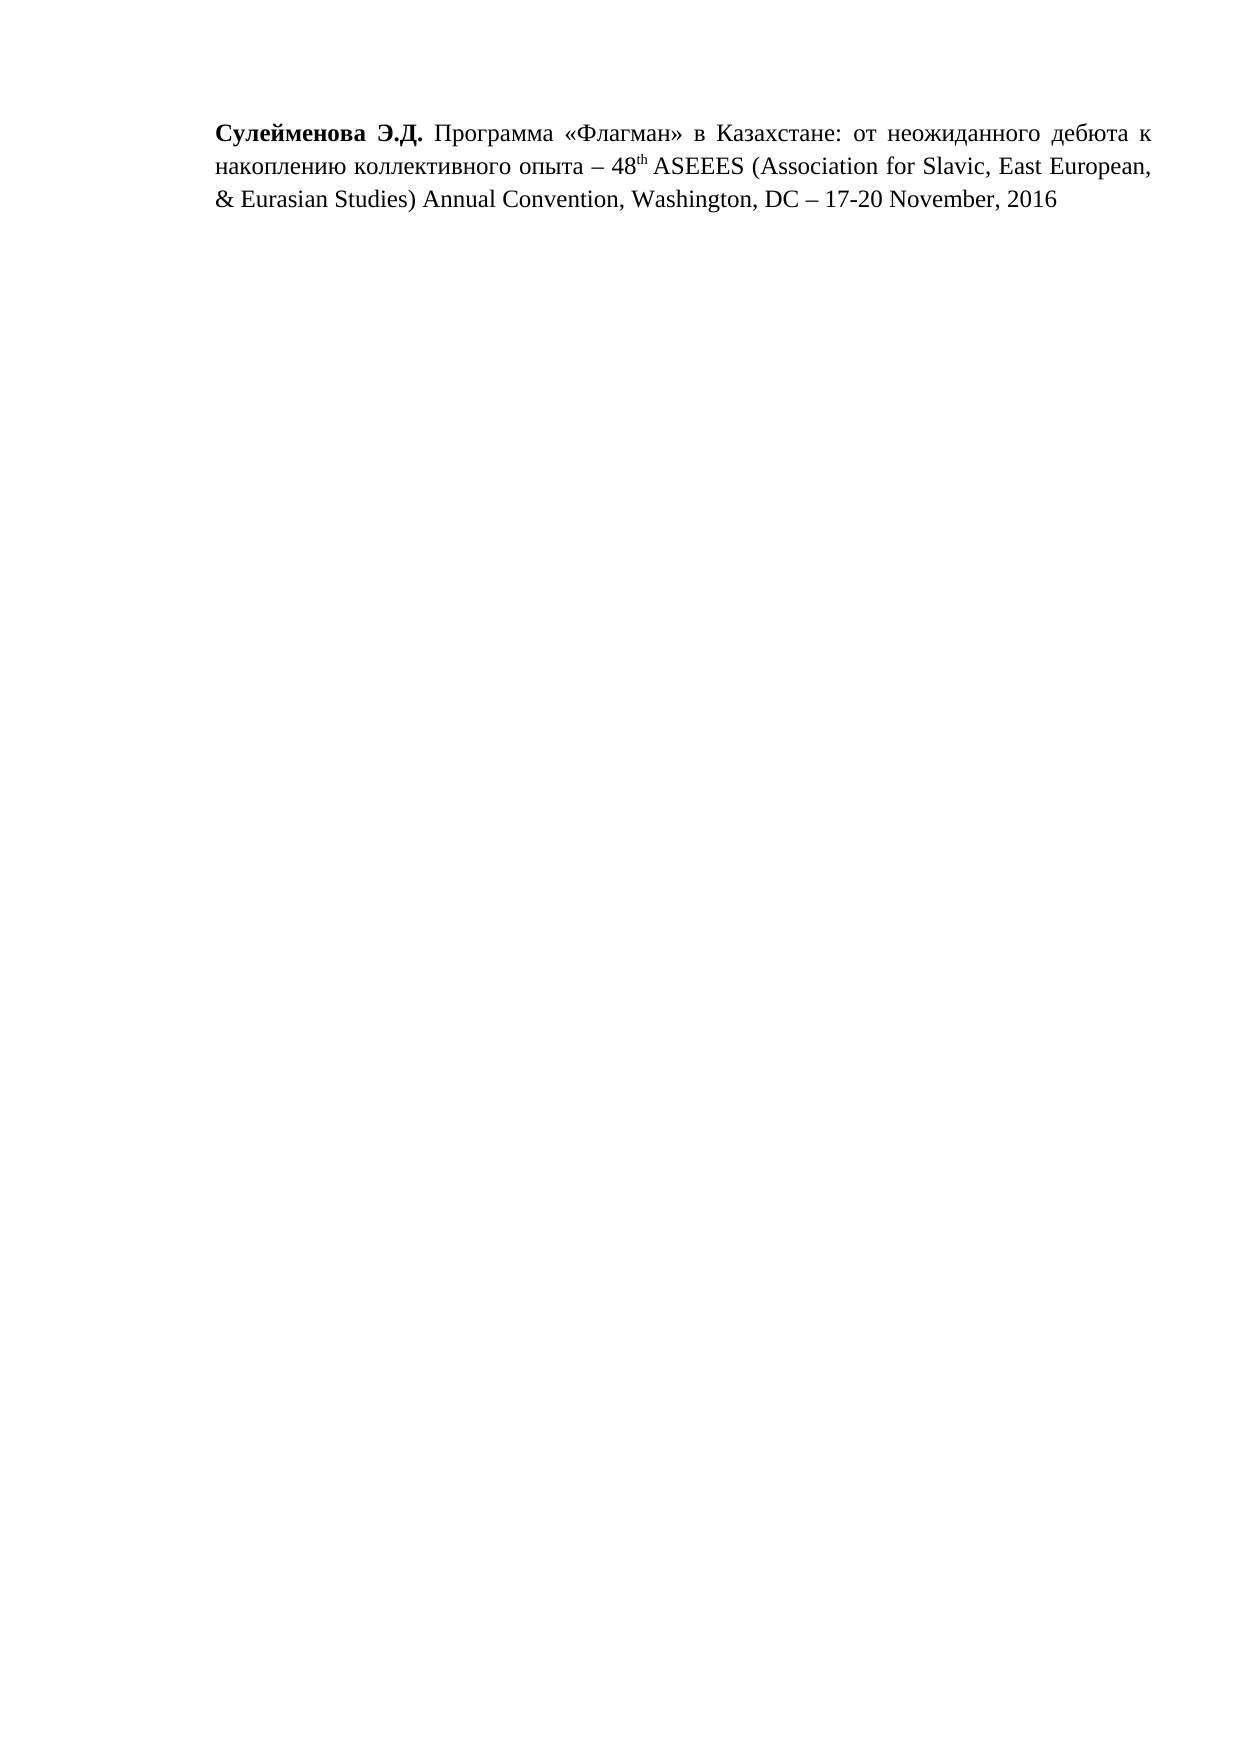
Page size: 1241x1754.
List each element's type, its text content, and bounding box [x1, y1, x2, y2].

list Сулейменова Э.Д. Программа «Флагман» в Казахстане: от неожиданного дебюта к накоплению коллективного опыта – 48th ASEEES (Association for Slavic, East European, & Eurasian Studies) Annual Convention, Washington, DC – 17-20 November, 2016 [215, 118, 1152, 213]
